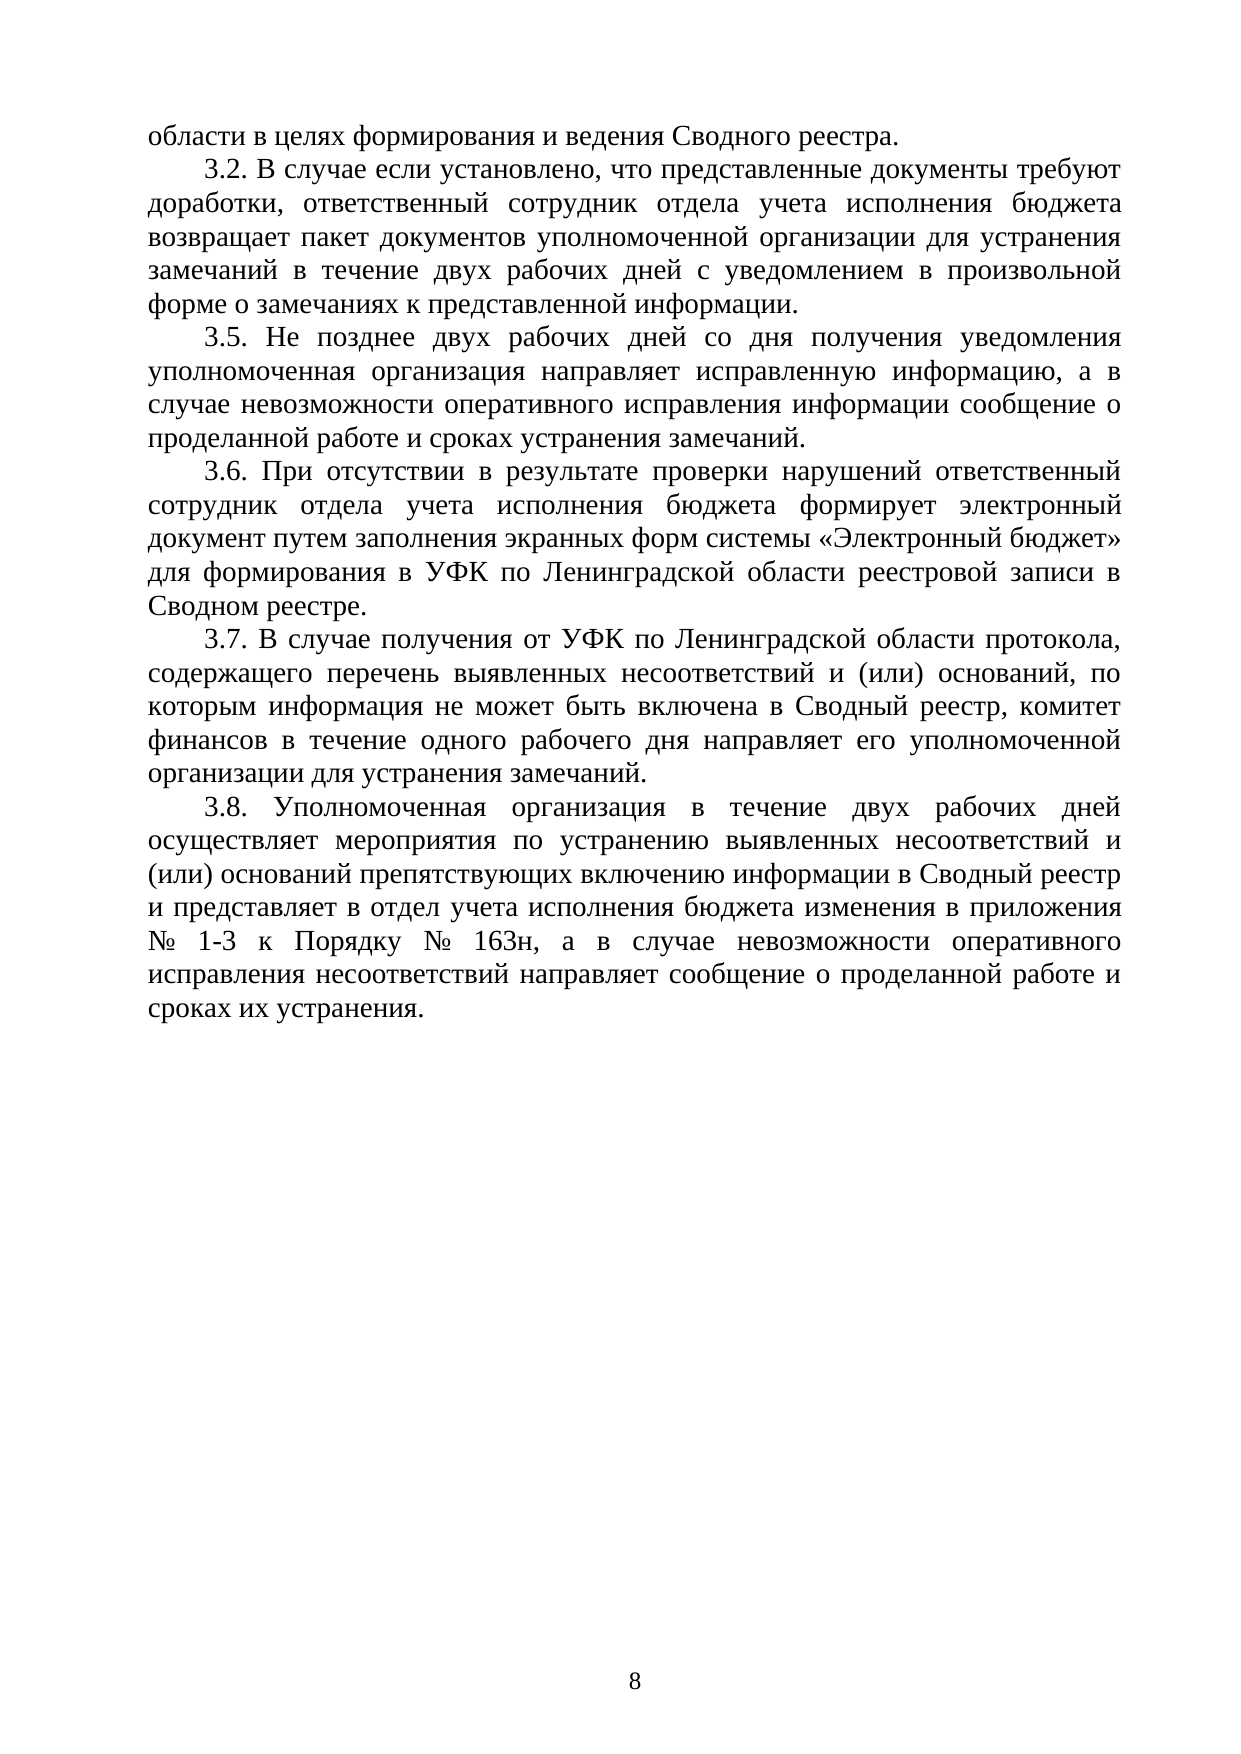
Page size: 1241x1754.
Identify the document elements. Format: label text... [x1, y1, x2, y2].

text 3.7. В случае получения от УФК по Ленинградской области протокола, содержащего перечень выявленных несоответствий и (или) оснований, по которым информация не может быть включена в Сводный реестр, комитет финансов в течение одного рабочего дня направляет его уполномоченной организации для устранения замечаний. [148, 621, 1122, 789]
text 3.6. При отсутствии в результате проверки нарушений ответственный сотрудник отдела учета исполнения бюджета формирует электронный документ путем заполнения экранных форм системы «Электронный бюджет» для формирования в УФК по Ленинградской области реестровой записи в Сводном реестре. [148, 453, 1122, 621]
text 3.8. Уполномоченная организация в течение двух рабочих дней осуществляет мероприятия по устранению выявленных несоответствий и (или) оснований препятствующих включению информации в Сводный реестр и представляет в отдел учета исполнения бюджета изменения в приложения № 1-3 к Порядку № 163н, а в случае невозможности оперативного исправления несоответствий направляет сообщение о проделанной работе и сроках их устранения. [148, 789, 1122, 1024]
text 3.5. Не позднее двух рабочих дней со дня получения уведомления уполномоченная организация направляет исправленную информацию, а в случае невозможности оперативного исправления информации сообщение о проделанной работе и сроках устранения замечаний. [148, 319, 1122, 453]
text 3.2. В случае если установлено, что представленные документы требуют доработки, ответственный сотрудник отдела учета исполнения бюджета возвращает пакет документов уполномоченной организации для устранения замечаний в течение двух рабочих дней с уведомлением в произвольной форме о замечаниях к представленной информации. [148, 152, 1122, 319]
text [148, 118, 1122, 152]
